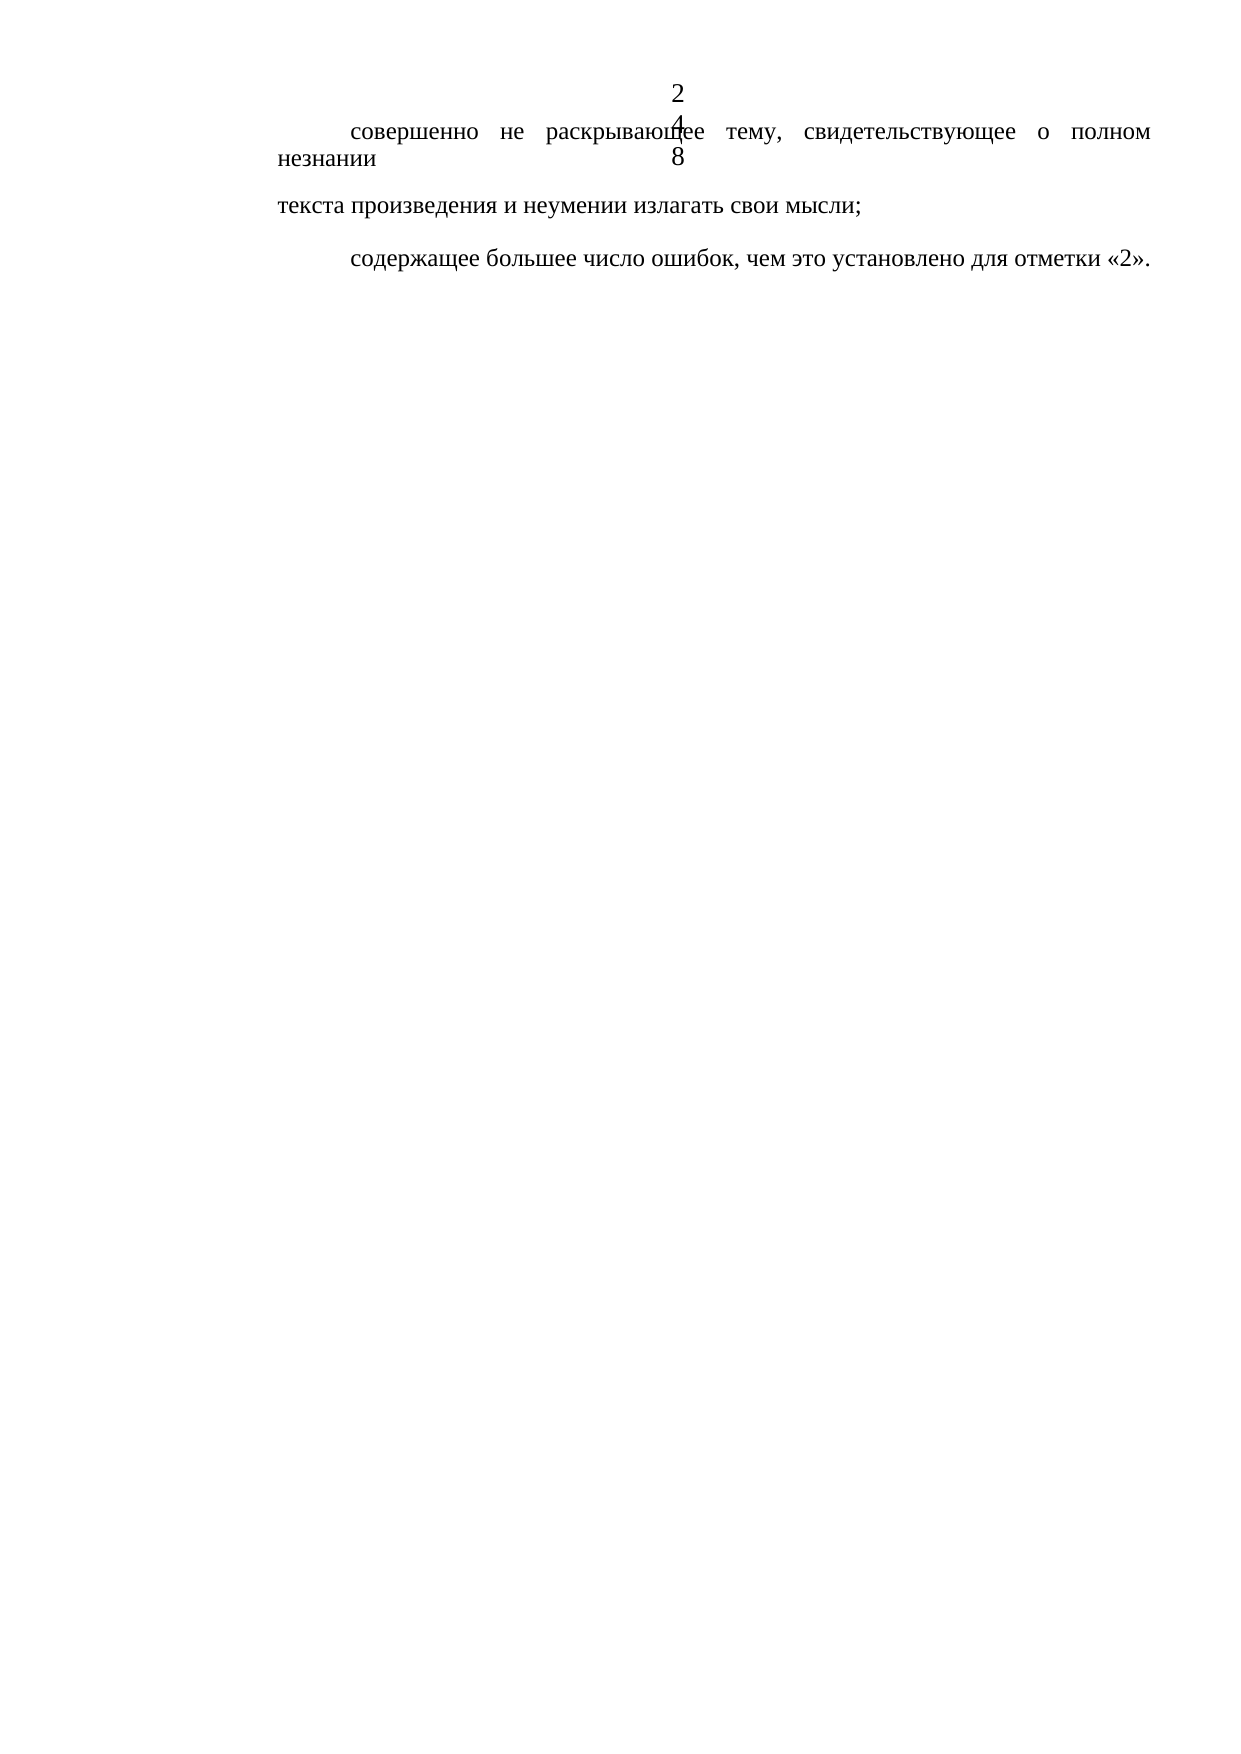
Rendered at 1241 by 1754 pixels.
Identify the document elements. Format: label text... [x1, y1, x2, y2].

text текста произведения и неумении излагать свои мысли; [277, 192, 1152, 219]
text совершенно не раскрывающее тему, свидетельствующее о полном незнании [277, 118, 1152, 172]
text содержащее большее число ошибок, чем это установлено для отметки «2». [277, 244, 1152, 272]
